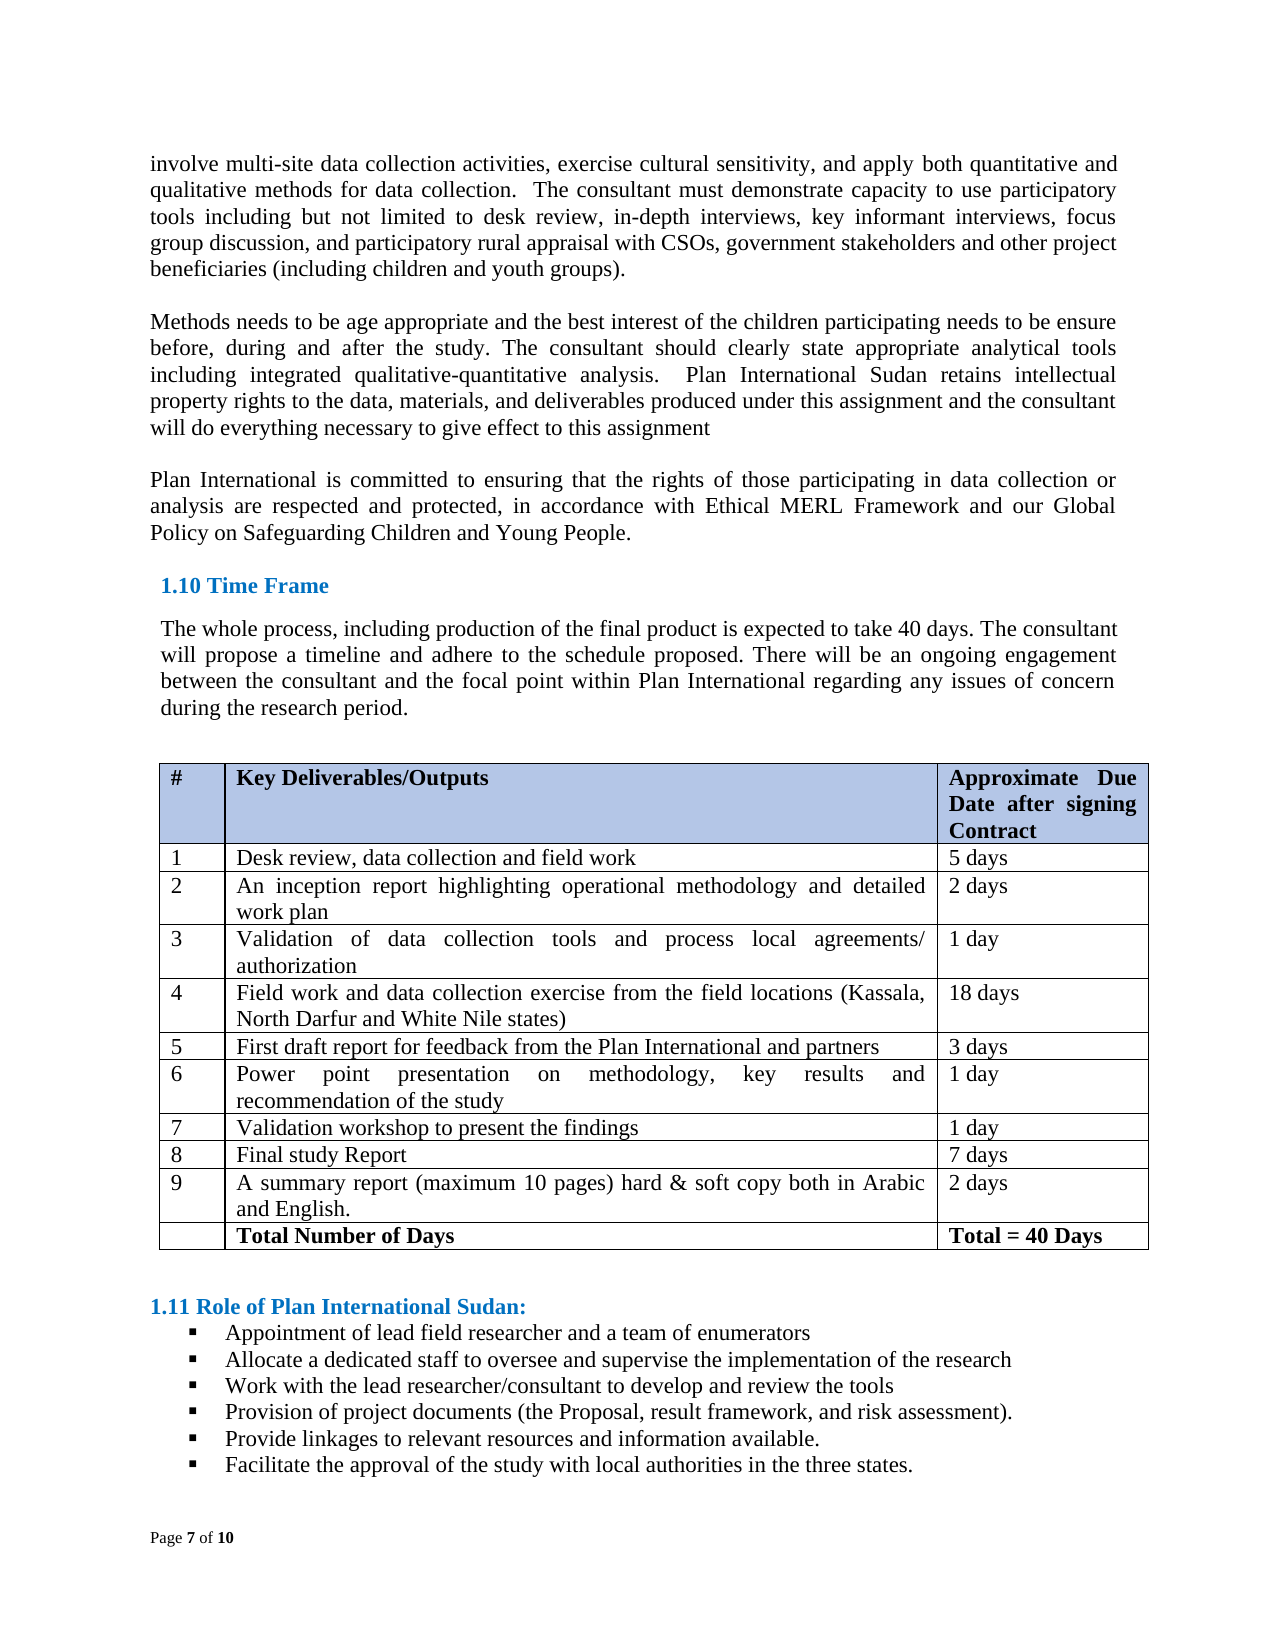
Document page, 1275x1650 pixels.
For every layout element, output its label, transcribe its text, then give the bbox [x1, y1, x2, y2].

table_cell Validation workshop to present the findings [226, 1114, 937, 1140]
text 1.10 Time Frame [160, 572, 1117, 598]
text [150, 150, 1118, 282]
table_cell 3 days [938, 1033, 1148, 1059]
table_cell 2 days [938, 872, 1148, 924]
table_cell 5 [160, 1033, 224, 1059]
table_cell Field work and data collection exercise from the field locations (Kassala, North Darfur and White Nile states) [226, 979, 937, 1032]
table_cell 18 days [938, 979, 1148, 1032]
table_cell 1 day [938, 1114, 1148, 1140]
table_cell Final study Report [226, 1141, 937, 1168]
table_cell Total = 40 Days [938, 1223, 1148, 1249]
list Provide linkages to relevant resources and information available. [187, 1425, 1125, 1451]
table_cell 3 [160, 925, 224, 978]
table_cell Desk review, data collection and field work [226, 844, 937, 871]
table_cell 8 [160, 1141, 224, 1168]
text Plan International is committed to ensuring that the rights of those participating in data collection or analysis are respected and protected, in accordance with Ethical MERL Framework and our Global Policy on Safeguarding Children and Young People. [150, 466, 1118, 545]
table_cell 2 [160, 872, 224, 924]
table_cell A summary report (maximum 10 pages) hard & soft copy both in Arabic and English. [226, 1169, 937, 1222]
table_cell 9 [160, 1169, 224, 1222]
list Appointment of lead field researcher and a team of enumerators [187, 1319, 1125, 1346]
table_cell Validation of data collection tools and process local agreements/ authorization [226, 925, 937, 978]
table_cell An inception report highlighting operational methodology and detailed work plan [226, 872, 937, 924]
table_cell 5 days [938, 844, 1148, 871]
table_header Approximate Due Date after signing Contract [938, 764, 1148, 843]
table_cell 4 [160, 979, 224, 1032]
table_header Key Deliverables/Outputs [226, 764, 937, 843]
table_cell 6 [160, 1060, 224, 1113]
table_cell 7 [160, 1114, 224, 1140]
text Methods needs to be age appropriate and the best interest of the children participating needs to be ensure before, during and after the study. The consultant should clearly state appropriate analytical tools including integrated qualitative-quantitative analysis. Plan International Sudan retains intellectual property rights to the data, materials, and deliverables produced under this assignment and the consultant will do everything necessary to give effect to this assignment [150, 308, 1118, 440]
text 1.11 Role of Plan International Sudan: [150, 1293, 1118, 1319]
table_cell 7 days [938, 1141, 1148, 1168]
table_cell Power point presentation on methodology, key results and recommendation of the study [226, 1060, 937, 1113]
list Provision of project documents (the Proposal, result framework, and risk assessment). [187, 1398, 1125, 1425]
table_cell First draft report for feedback from the Plan International and partners [226, 1033, 937, 1059]
list Allocate a dedicated staff to oversee and supervise the implementation of the research [187, 1346, 1125, 1372]
table_cell 2 days [938, 1169, 1148, 1222]
table_header # [160, 764, 224, 843]
list Facilitate the approval of the study with local authorities in the three states. [187, 1451, 1125, 1477]
text The whole process, including production of the final product is expected to take 40 days. The consultant will propose a timeline and adhere to the schedule proposed. There will be an ongoing engagement between the consultant and the focal point within Plan International regarding any issues of concern during the research period. [160, 615, 1117, 720]
table_cell [160, 1223, 224, 1249]
list Work with the lead researcher/consultant to develop and review the tools [187, 1372, 1125, 1398]
table_cell 1 [160, 844, 224, 871]
table_cell 1 day [938, 925, 1148, 978]
table_cell Total Number of Days [226, 1223, 937, 1249]
table_cell 1 day [938, 1060, 1148, 1113]
